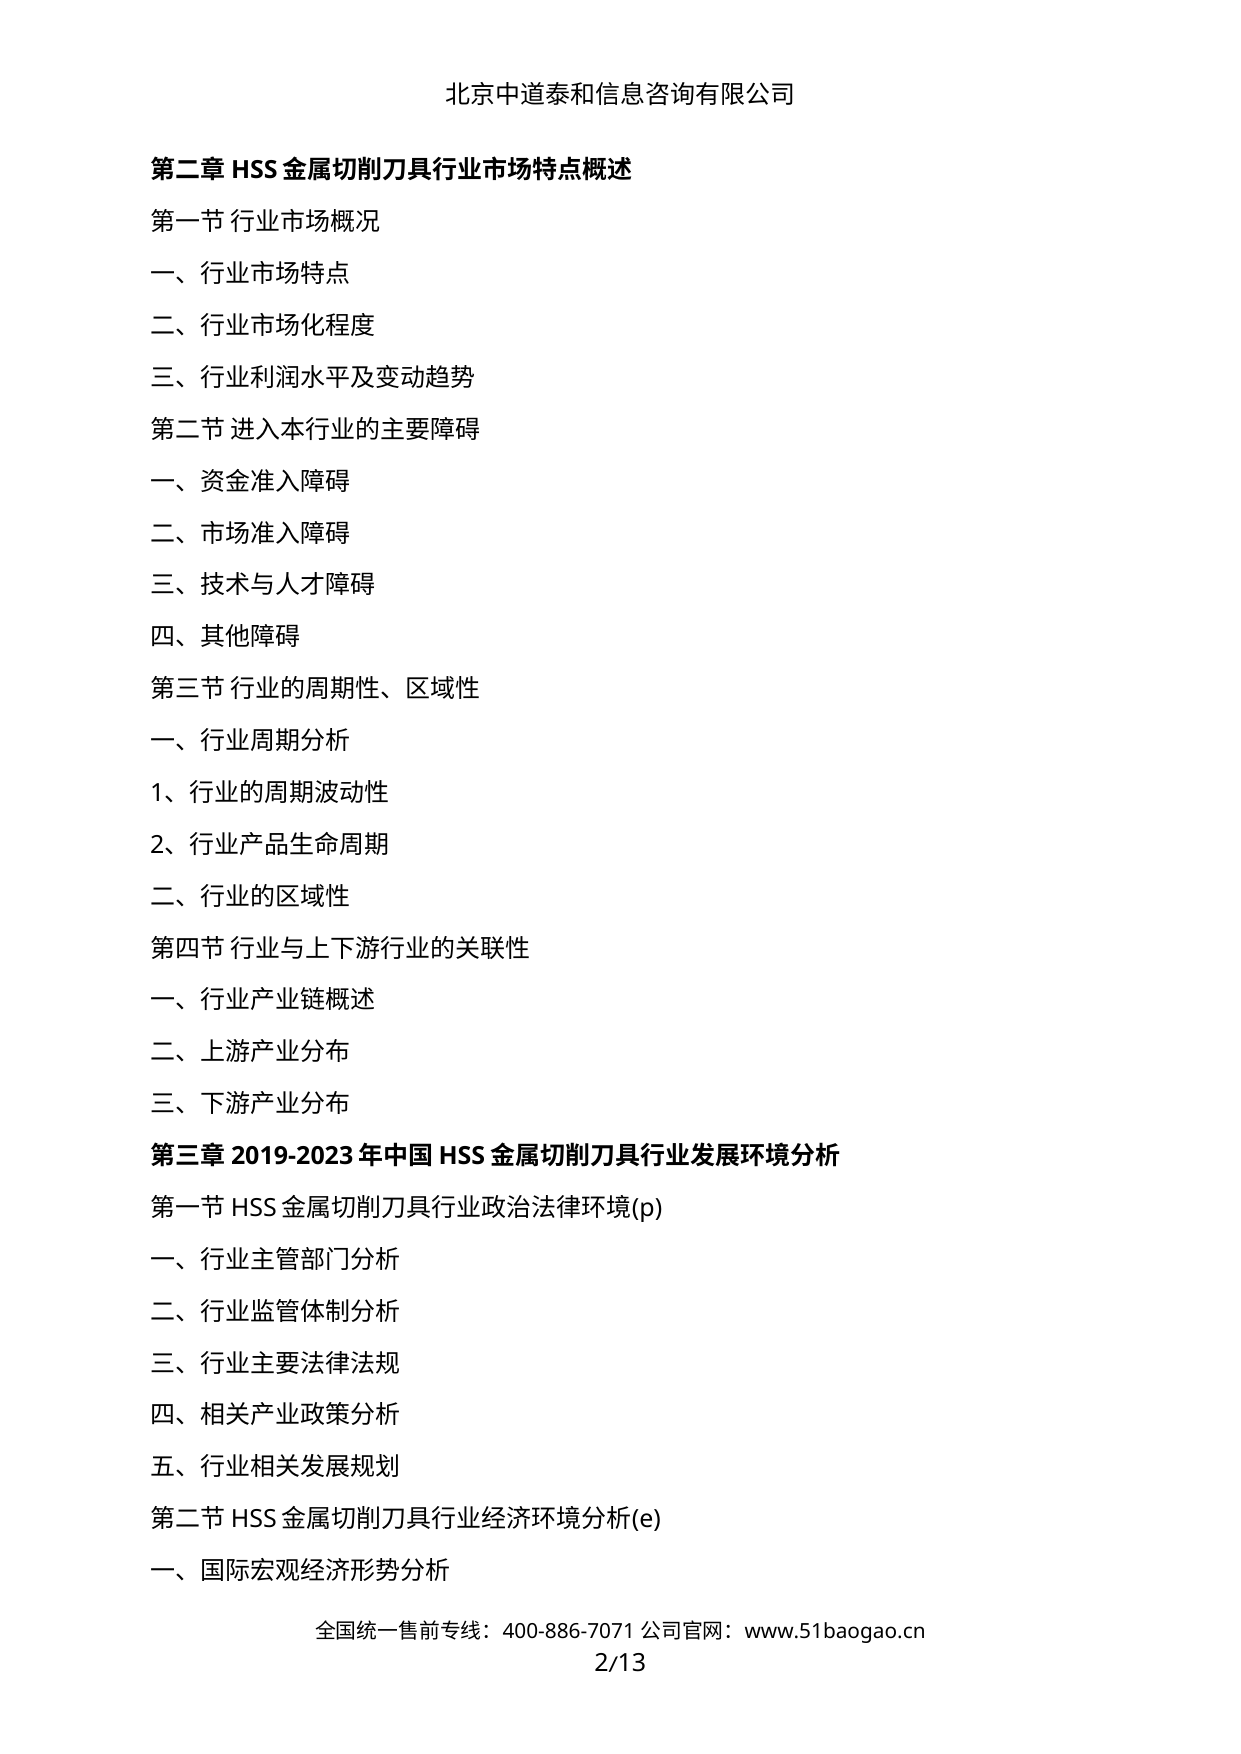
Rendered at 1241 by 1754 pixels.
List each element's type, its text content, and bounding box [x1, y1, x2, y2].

text 二、市场准入障碍 [150, 513, 1090, 549]
text 四、其他障碍 [150, 617, 1090, 653]
text 三、下游产业分布 [150, 1084, 1090, 1120]
text 一、行业主管部门分析 [150, 1239, 1090, 1276]
text 一、行业周期分析 [150, 721, 1090, 757]
text 1、行业的周期波动性 [150, 772, 1090, 809]
text 三、行业主要法律法规 [150, 1343, 1090, 1379]
text 第二章 HSS金属切削刀具行业市场特点概述 [150, 150, 1090, 186]
text 第三章 2019-2023年中国HSS金属切削刀具行业发展环境分析 [150, 1136, 1090, 1172]
text 二、行业市场化程度 [150, 306, 1090, 342]
text 四、相关产业政策分析 [150, 1395, 1090, 1431]
text 一、行业市场特点 [150, 254, 1090, 290]
text 三、行业利润水平及变动趋势 [150, 357, 1090, 394]
text 第三节 行业的周期性、区域性 [150, 669, 1090, 705]
text 二、行业的区域性 [150, 876, 1090, 912]
text 一、行业产业链概述 [150, 980, 1090, 1016]
text 第二节 HSS金属切削刀具行业经济环境分析(e) [150, 1499, 1090, 1535]
text 二、上游产业分布 [150, 1032, 1090, 1068]
text 第二节 进入本行业的主要障碍 [150, 409, 1090, 446]
text 三、技术与人才障碍 [150, 565, 1090, 601]
text 一、国际宏观经济形势分析 [150, 1551, 1090, 1587]
text 第四节 行业与上下游行业的关联性 [150, 928, 1090, 964]
text 2、行业产品生命周期 [150, 824, 1090, 861]
text 二、行业监管体制分析 [150, 1291, 1090, 1327]
text 第一节 行业市场概况 [150, 202, 1090, 238]
text 一、资金准入障碍 [150, 461, 1090, 497]
text 第一节 HSS金属切削刀具行业政治法律环境(p) [150, 1187, 1090, 1224]
text 五、行业相关发展规划 [150, 1447, 1090, 1483]
